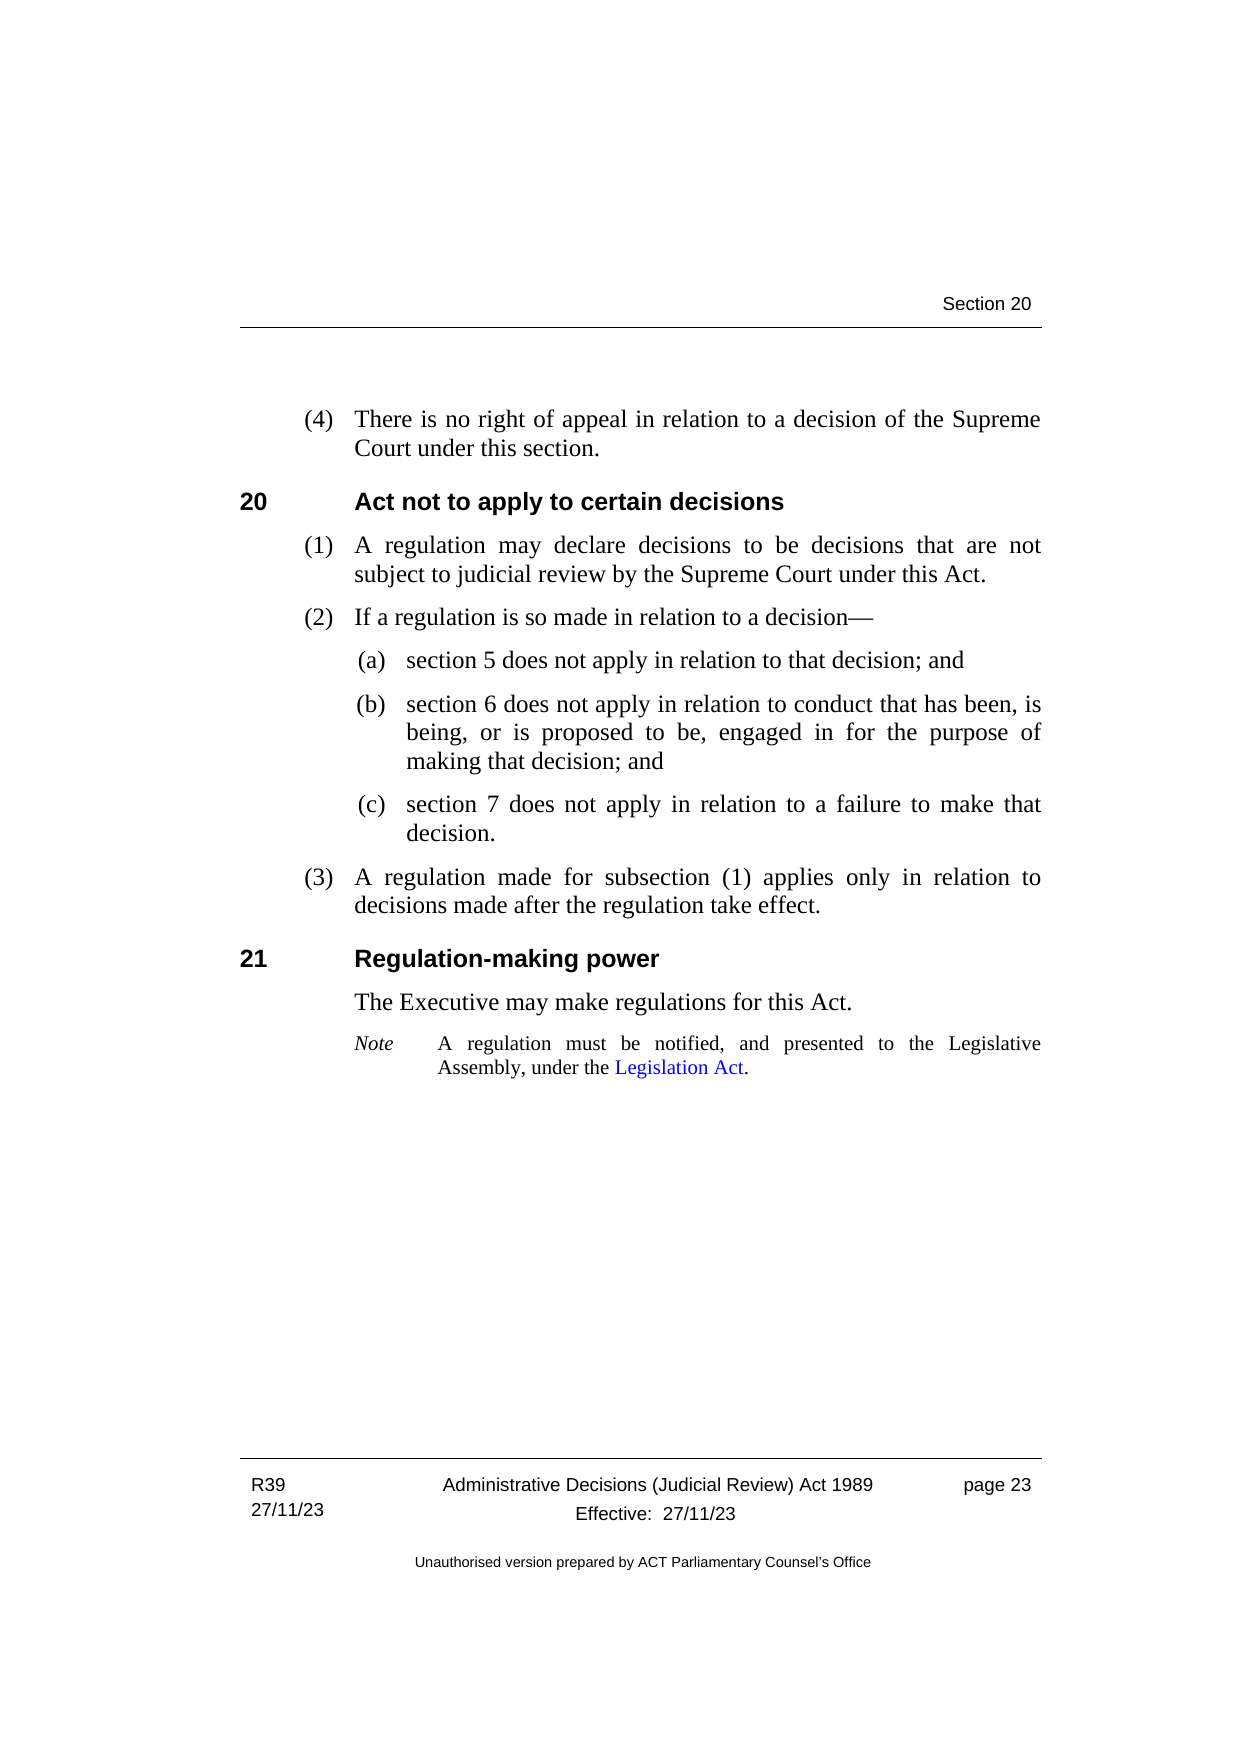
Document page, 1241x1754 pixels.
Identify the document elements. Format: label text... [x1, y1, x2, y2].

text 21 Regulation-making power [239, 944, 1042, 973]
text The Executive may make regulations for this Act. [354, 987, 1042, 1016]
text 20 Act not to apply to certain decisions [239, 487, 1042, 515]
text Note A regulation must be notified, and presented to the Legislative Assembly, under the Legislation Act. [354, 1031, 1042, 1079]
text (c) section 7 does not apply in relation to a failure to make that decision. [239, 789, 1042, 847]
text (b) section 6 does not apply in relation to conduct that has been, is being, or is proposed to be, engaged in for the purpose of making that decision; and [239, 689, 1042, 775]
text (3) A regulation made for subsection (1) applies only in relation to decisions made after the regulation take effect. [239, 862, 1042, 919]
text (a) section 5 does not apply in relation to that decision; and [239, 645, 1042, 674]
text (4) There is no right of appeal in relation to a decision of the Supreme Court under this section. [239, 404, 1042, 462]
text (2) If a regulation is so made in relation to a decision— [239, 602, 1042, 631]
text (1) A regulation may declare decisions to be decisions that are not subject to judicial review by the Supreme Court under this Act. [239, 530, 1042, 587]
